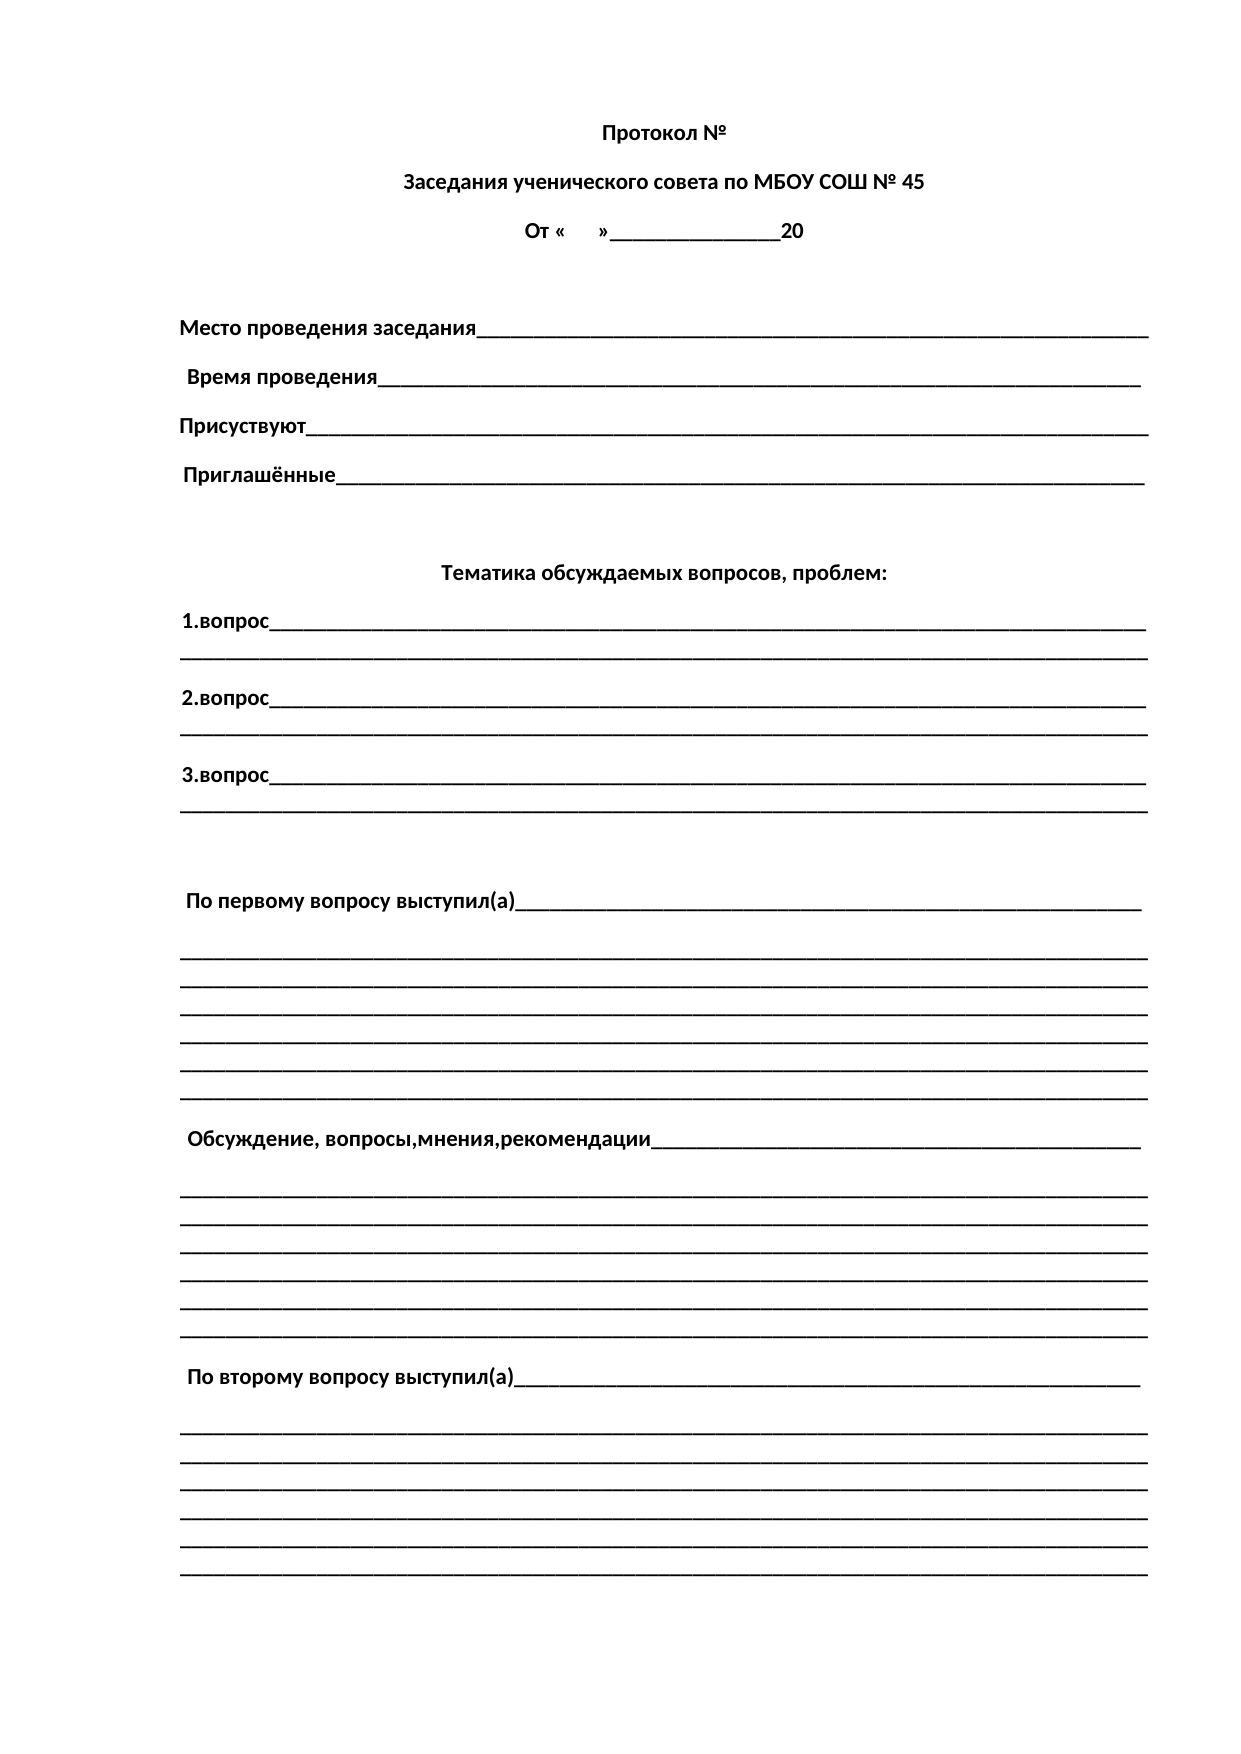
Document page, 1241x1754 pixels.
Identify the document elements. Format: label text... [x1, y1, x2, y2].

text 3.вопрос__________________________________________________________________________________________________________________________________________________________________ [177, 760, 1152, 816]
text Время проведения___________________________________________________________________ [177, 362, 1152, 390]
text Приглашённые_______________________________________________________________________ [177, 460, 1152, 488]
text От « »_______________20 [177, 216, 1152, 244]
text 2.вопрос__________________________________________________________________________________________________________________________________________________________________ [177, 683, 1152, 739]
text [177, 1411, 1152, 1579]
text Тематика обсуждаемых вопросов, проблем: [177, 558, 1152, 586]
text По второму вопросу выступил(а)_______________________________________________________ [177, 1362, 1152, 1390]
text Место проведения заседания___________________________________________________________ [177, 313, 1152, 342]
text Обсуждение, вопросы,мнения,рекомендации___________________________________________ [177, 1124, 1152, 1152]
text Заседания ученического совета по МБОУ СОШ № 45 [177, 167, 1152, 195]
text 1.вопрос__________________________________________________________________________________________________________________________________________________________________ [177, 607, 1152, 663]
text По первому вопросу выступил(а)_______________________________________________________ [177, 886, 1152, 914]
text Присуствуют__________________________________________________________________________ [177, 411, 1152, 439]
text Протокол № [177, 118, 1152, 146]
